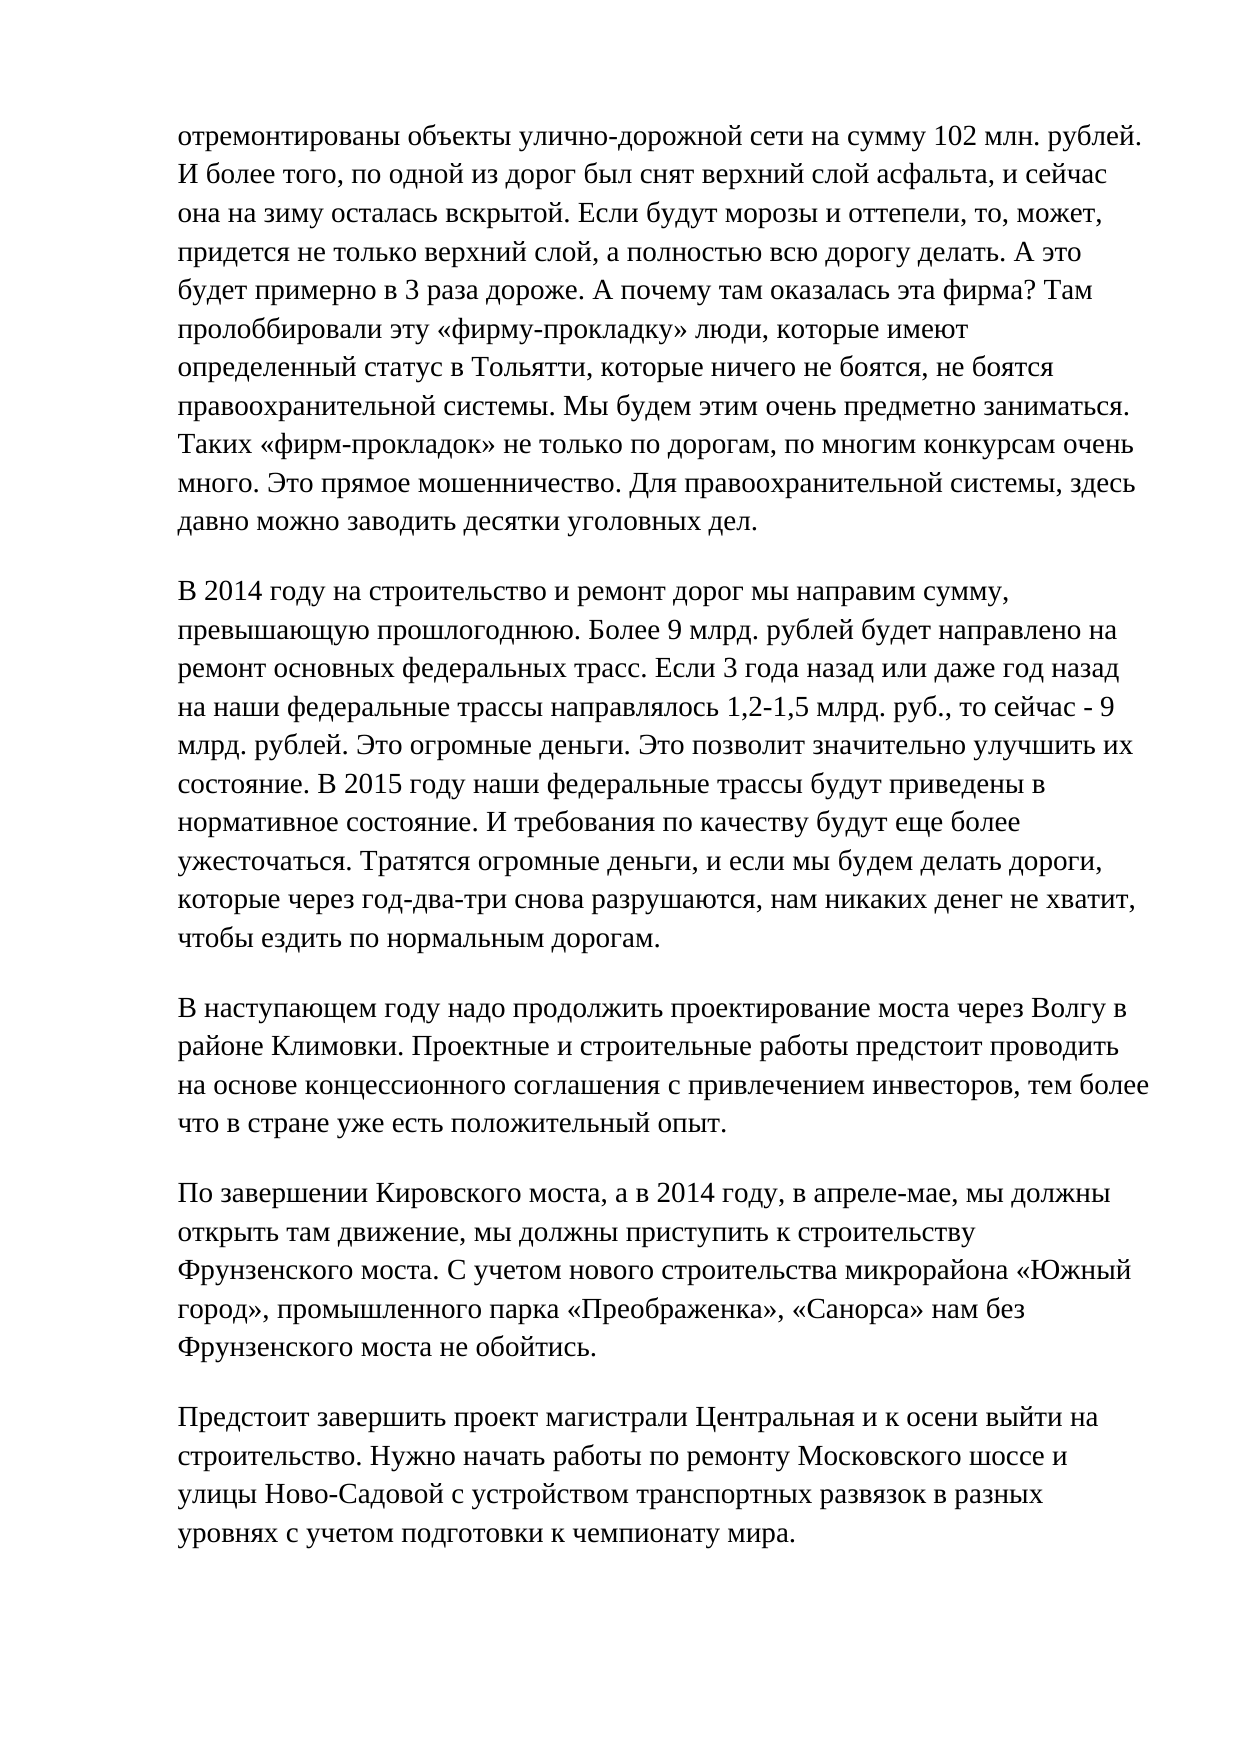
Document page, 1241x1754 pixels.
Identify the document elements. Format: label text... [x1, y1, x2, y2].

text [177, 118, 1152, 537]
text В наступающем году надо продолжить проектирование моста через Волгу в районе Климовки. Проектные и строительные работы предстоит проводить на основе концессионного соглашения с привлечением инвесторов, тем более что в стране уже есть положительный опыт. [177, 990, 1152, 1139]
text В 2014 году на строительство и ремонт дорог мы направим сумму, превышающую прошлогоднюю. Более 9 млрд. рублей будет направлено на ремонт основных федеральных трасс. Если 3 года назад или даже год назад на наши федеральные трассы направлялось 1,2-1,5 млрд. руб., то сейчас - 9 млрд. рублей. Это огромные деньги. Это позволит значительно улучшить их состояние. В 2015 году наши федеральные трассы будут приведены в нормативное состояние. И требования по качеству будут еще более ужесточаться. Тратятся огромные деньги, и если мы будем делать дороги, которые через год-два-три снова разрушаются, нам никаких денег не хватит, чтобы ездить по нормальным дорогам. [177, 573, 1152, 954]
text Предстоит завершить проект магистрали Центральная и к осени выйти на строительство. Нужно начать работы по ремонту Московского шоссе и улицы Ново-Садовой с устройством транспортных развязок в разных уровнях с учетом подготовки к чемпионату мира. [177, 1399, 1152, 1548]
text По завершении Кировского моста, а в 2014 году, в апреле-мае, мы должны открыть там движение, мы должны приступить к строительству Фрунзенского моста. С учетом нового строительства микрорайона «Южный город», промышленного парка «Преображенка», «Санорса» нам без Фрунзенского моста не обойтись. [177, 1175, 1152, 1363]
